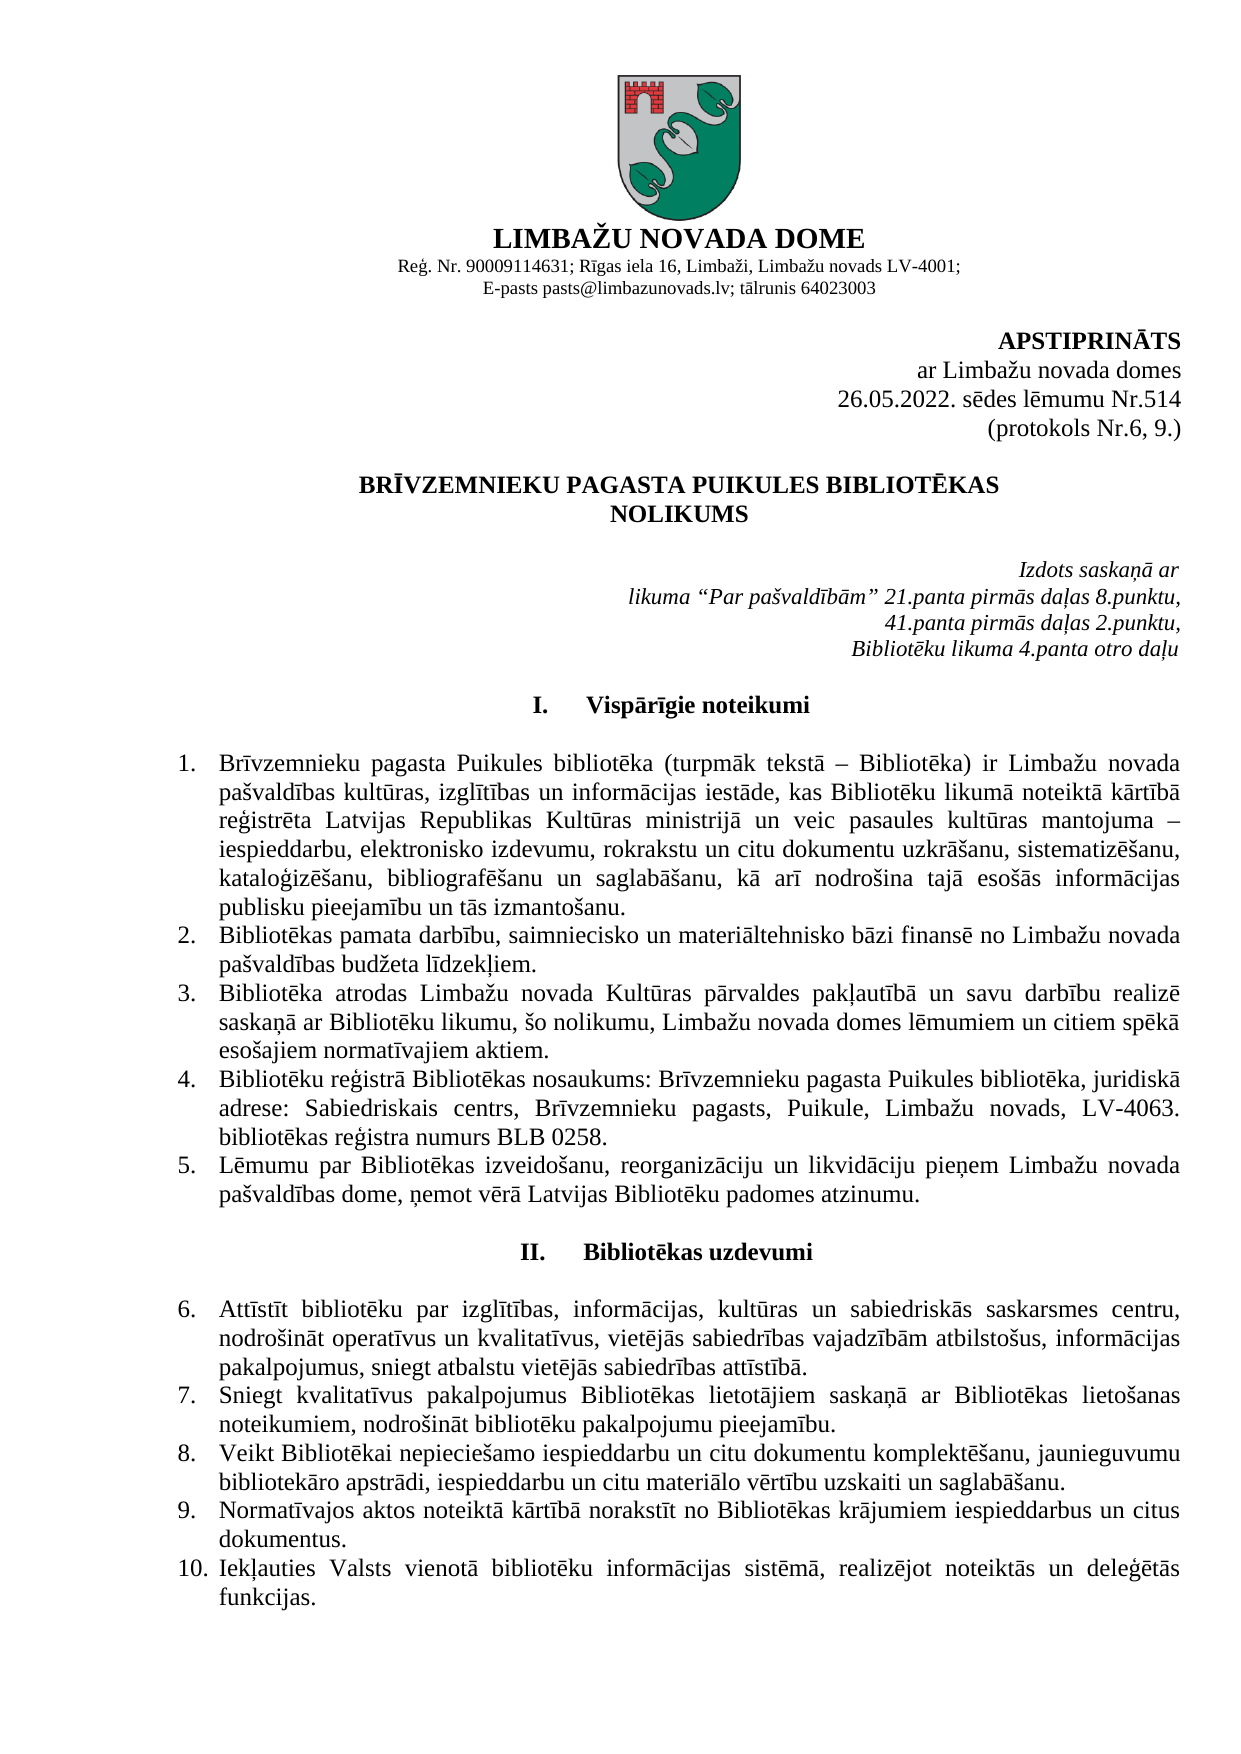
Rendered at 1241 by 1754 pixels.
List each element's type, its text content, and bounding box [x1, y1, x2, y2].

list Normatīvajos aktos noteiktā kārtībā norakstīt no Bibliotēkas krājumiem iespieddarbus un citus dokumentus. [177, 1496, 1181, 1553]
text APSTIPRINĀTS [177, 326, 1181, 355]
list Attīstīt bibliotēku par izglītības, informācijas, kultūras un sabiedriskās saskarsmes centru, nodrošināt operatīvus un kvalitatīvus, vietējās sabiedrības vajadzībām atbilstošus, informācijas pakalpojumus, sniegt atbalstu vietējās sabiedrības attīstībā. [177, 1294, 1181, 1381]
list Veikt Bibliotēkai nepieciešamo iespieddarbu un citu dokumentu komplektēšanu, jaunieguvumu bibliotekāro apstrādi, iespieddarbu un citu materiālo vērtību uzskaiti un saglabāšanu. [177, 1438, 1181, 1496]
list Vispārīgie noteikumi [177, 691, 1181, 719]
text 41.panta pirmās daļas 2.punktu, [177, 609, 1181, 635]
text likuma “Par pašvaldībām” 21.panta pirmās daļas 8.punktu, [177, 583, 1181, 609]
text (protokols Nr.6, 9.) [177, 413, 1181, 441]
text BRĪVZEMNIEKU PAGASTA PUIKULES BIBLIOTĒKAS [177, 470, 1181, 499]
picture [616, 73, 743, 222]
list Lēmumu par Bibliotēkas izveidošanu, reorganizāciju un likvidāciju pieņem Limbažu novada pašvaldības dome, ņemot vērā Latvijas Bibliotēku padomes atzinumu. [177, 1151, 1181, 1208]
list Bibliotēku reģistrā Bibliotēkas nosaukums: Brīvzemnieku pagasta Puikules bibliotēka, juridiskā adrese: Sabiedriskais centrs, Brīvzemnieku pagasts, Puikule, Limbažu novads, LV-4063. bibliotēkas reģistra numurs BLB 0258. [177, 1064, 1181, 1151]
list Bibliotēkas pamata darbību, saimniecisko un materiāltehnisko bāzi finansē no Limbažu novada pašvaldības budžeta līdzekļiem. [177, 921, 1181, 978]
text Bibliotēku likuma 4.panta otro daļu [177, 635, 1181, 662]
text Izdots saskaņā ar [177, 556, 1181, 583]
list Brīvzemnieku pagasta Puikules bibliotēka (turpmāk tekstā – Bibliotēka) ir Limbažu novada pašvaldības kultūras, izglītības un informācijas iestāde, kas Bibliotēku likumā noteiktā kārtībā reģistrēta Latvijas Republikas Kultūras ministrijā un veic pasaules kultūras mantojuma – iespieddarbu, elektronisko izdevumu, rokrakstu un citu dokumentu uzkrāšanu, sistematizēšanu, kataloģizēšanu, bibliografēšanu un saglabāšanu, kā arī nodrošina tajā esošās informācijas publisku pieejamību un tās izmantošanu. [177, 748, 1181, 921]
list Bibliotēka atrodas Limbažu novada Kultūras pārvaldes pakļautībā un savu darbību realizē saskaņā ar Bibliotēku likumu, šo nolikumu, Limbažu novada domes lēmumiem un citiem spēkā esošajiem normatīvajiem aktiem. [177, 978, 1181, 1064]
list Iekļauties Valsts vienotā bibliotēku informācijas sistēmā, realizējot noteiktās un deleģētās funkcijas. [177, 1553, 1181, 1611]
list Sniegt kvalitatīvus pakalpojumus Bibliotēkas lietotājiem saskaņā ar Bibliotēkas lietošanas noteikumiem, nodrošināt bibliotēku pakalpojumu pieejamību. [177, 1381, 1181, 1438]
text ar Limbažu novada domes [177, 355, 1181, 384]
text NOLIKUMS [177, 499, 1181, 528]
list Bibliotēkas uzdevumi [177, 1237, 1181, 1266]
text 26.05.2022. sēdes lēmumu Nr.514 [177, 384, 1181, 413]
